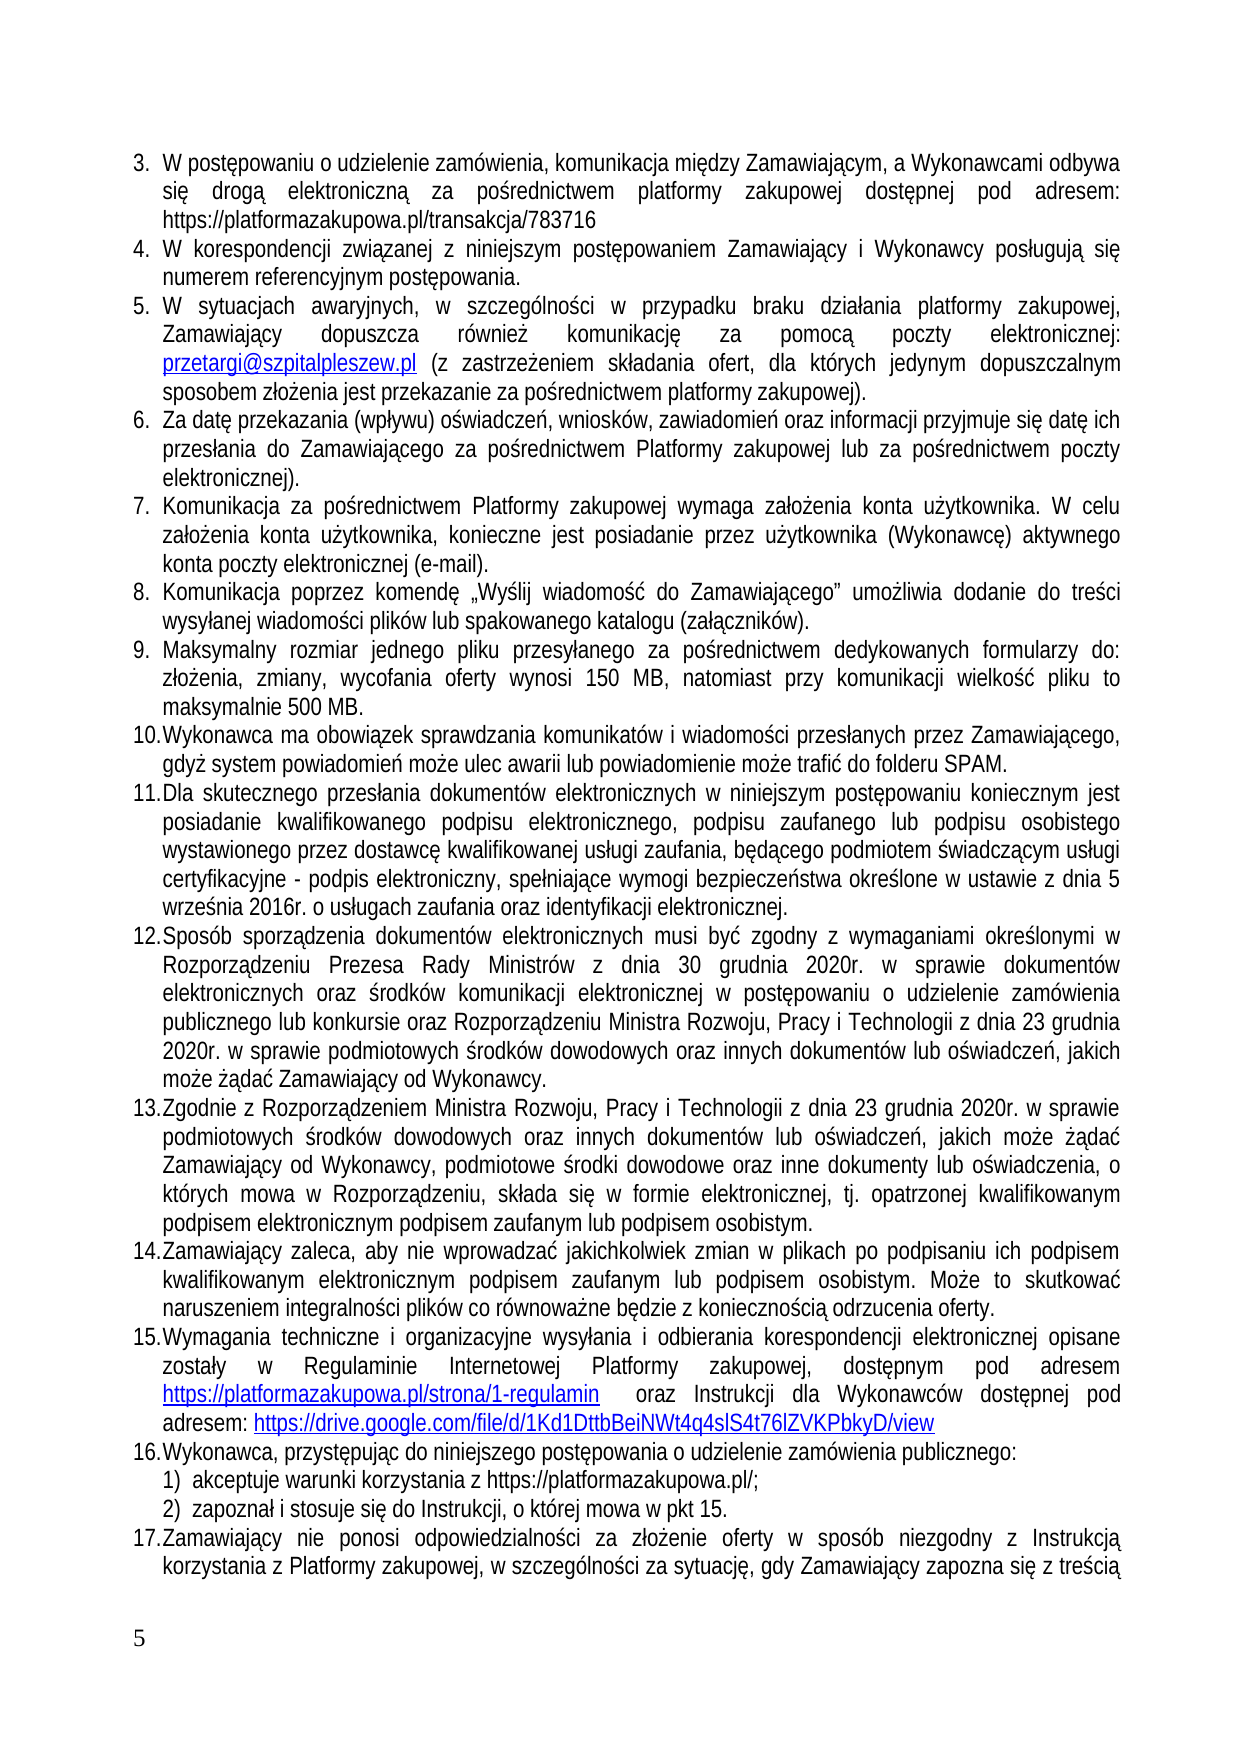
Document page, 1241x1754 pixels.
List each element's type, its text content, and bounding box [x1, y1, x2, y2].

list zapoznał i stosuje się do Instrukcji, o której mowa w pkt 15. [162, 1494, 1122, 1523]
list Wykonawca, przystępując do niniejszego postępowania o udzielenie zamówienia publicznego: [133, 1437, 1122, 1465]
list Wykonawca ma obowiązek sprawdzania komunikatów i wiadomości przesłanych przez Zamawiającego, gdyż system powiadomień może ulec awarii lub powiadomienie może trafić do folderu SPAM. [133, 721, 1122, 778]
list Zgodnie z Rozporządzeniem Ministra Rozwoju, Pracy i Technologii z dnia 23 grudnia 2020r. w sprawie podmiotowych środków dowodowych oraz innych dokumentów lub oświadczeń, jakich może żądać Zamawiający od Wykonawcy, podmiotowe środki dowodowe oraz inne dokumenty lub oświadczenia, o których mowa w Rozporządzeniu, składa się w formie elektronicznej, tj. opatrzonej kwalifikowanym podpisem elektronicznym podpisem zaufanym lub podpisem osobistym. [133, 1093, 1122, 1236]
list Dla skutecznego przesłania dokumentów elektronicznych w niniejszym postępowaniu koniecznym jest posiadanie kwalifikowanego podpisu elektronicznego, podpisu zaufanego lub podpisu osobistego wystawionego przez dostawcę kwalifikowanej usługi zaufania, będącego podmiotem świadczącym usługi certyfikacyjne - podpis elektroniczny, spełniające wymogi bezpieczeństwa określone w ustawie z dnia 5 września 2016r. o usługach zaufania oraz identyfikacji elektronicznej. [133, 778, 1122, 921]
list Wymagania techniczne i organizacyjne wysyłania i odbierania korespondencji elektronicznej opisane zostały w Regulaminie Internetowej Platformy zakupowej, dostępnym pod adresem https://platformazakupowa.pl/strona/1-regulamin oraz Instrukcji dla Wykonawców dostępnej pod adresem: https://drive.google.com/file/d/1Kd1DttbBeiNWt4q4slS4t76lZVKPbkyD/view [133, 1322, 1122, 1437]
list Maksymalny rozmiar jednego pliku przesyłanego za pośrednictwem dedykowanych formularzy do: złożenia, zmiany, wycofania oferty wynosi 150 MB, natomiast przy komunikacji wielkość pliku to maksymalnie 500 MB. [133, 634, 1122, 721]
list W postępowaniu o udzielenie zamówienia, komunikacja między Zamawiającym, a Wykonawcami odbywa się drogą elektroniczną za pośrednictwem platformy zakupowej dostępnej pod adresem: https://platformazakupowa.pl/transakcja/783716 [133, 148, 1122, 233]
list W korespondencji związanej z niniejszym postępowaniem Zamawiający i Wykonawcy posługują się numerem referencyjnym postępowania. [133, 233, 1122, 291]
list akceptuje warunki korzystania z https://platformazakupowa.pl/; [162, 1465, 1122, 1494]
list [133, 1523, 1122, 1580]
list Za datę przekazania (wpływu) oświadczeń, wniosków, zawiadomień oraz informacji przyjmuje się datę ich przesłania do Zamawiającego za pośrednictwem Platformy zakupowej lub za pośrednictwem poczty elektronicznej). [133, 405, 1122, 491]
list W sytuacjach awaryjnych, w szczególności w przypadku braku działania platformy zakupowej, Zamawiający dopuszcza również komunikację za pomocą poczty elektronicznej: przetargi@szpitalpleszew.pl (z zastrzeżeniem składania ofert, dla których jedynym dopuszczalnym sposobem złożenia jest przekazanie za pośrednictwem platformy zakupowej). [133, 291, 1122, 405]
list Zamawiający zaleca, aby nie wprowadzać jakichkolwiek zmian w plikach po podpisaniu ich podpisem kwalifikowanym elektronicznym podpisem zaufanym lub podpisem osobistym. Może to skutkować naruszeniem integralności plików co równoważne będzie z koniecznością odrzucenia oferty. [133, 1236, 1122, 1322]
list Sposób sporządzenia dokumentów elektronicznych musi być zgodny z wymaganiami określonymi w Rozporządzeniu Prezesa Rady Ministrów z dnia 30 grudnia 2020r. w sprawie dokumentów elektronicznych oraz środków komunikacji elektronicznej w postępowaniu o udzielenie zamówienia publicznego lub konkursie oraz Rozporządzeniu Ministra Rozwoju, Pracy i Technologii z dnia 23 grudnia 2020r. w sprawie podmiotowych środków dowodowych oraz innych dokumentów lub oświadczeń, jakich może żądać Zamawiający od Wykonawcy. [133, 921, 1122, 1093]
list Komunikacja poprzez komendę „Wyślij wiadomość do Zamawiającego” umożliwia dodanie do treści wysyłanej wiadomości plików lub spakowanego katalogu (załączników). [133, 577, 1122, 634]
list Komunikacja za pośrednictwem Platformy zakupowej wymaga założenia konta użytkownika. W celu założenia konta użytkownika, konieczne jest posiadanie przez użytkownika (Wykonawcę) aktywnego konta poczty elektronicznej (e-mail). [133, 491, 1122, 577]
